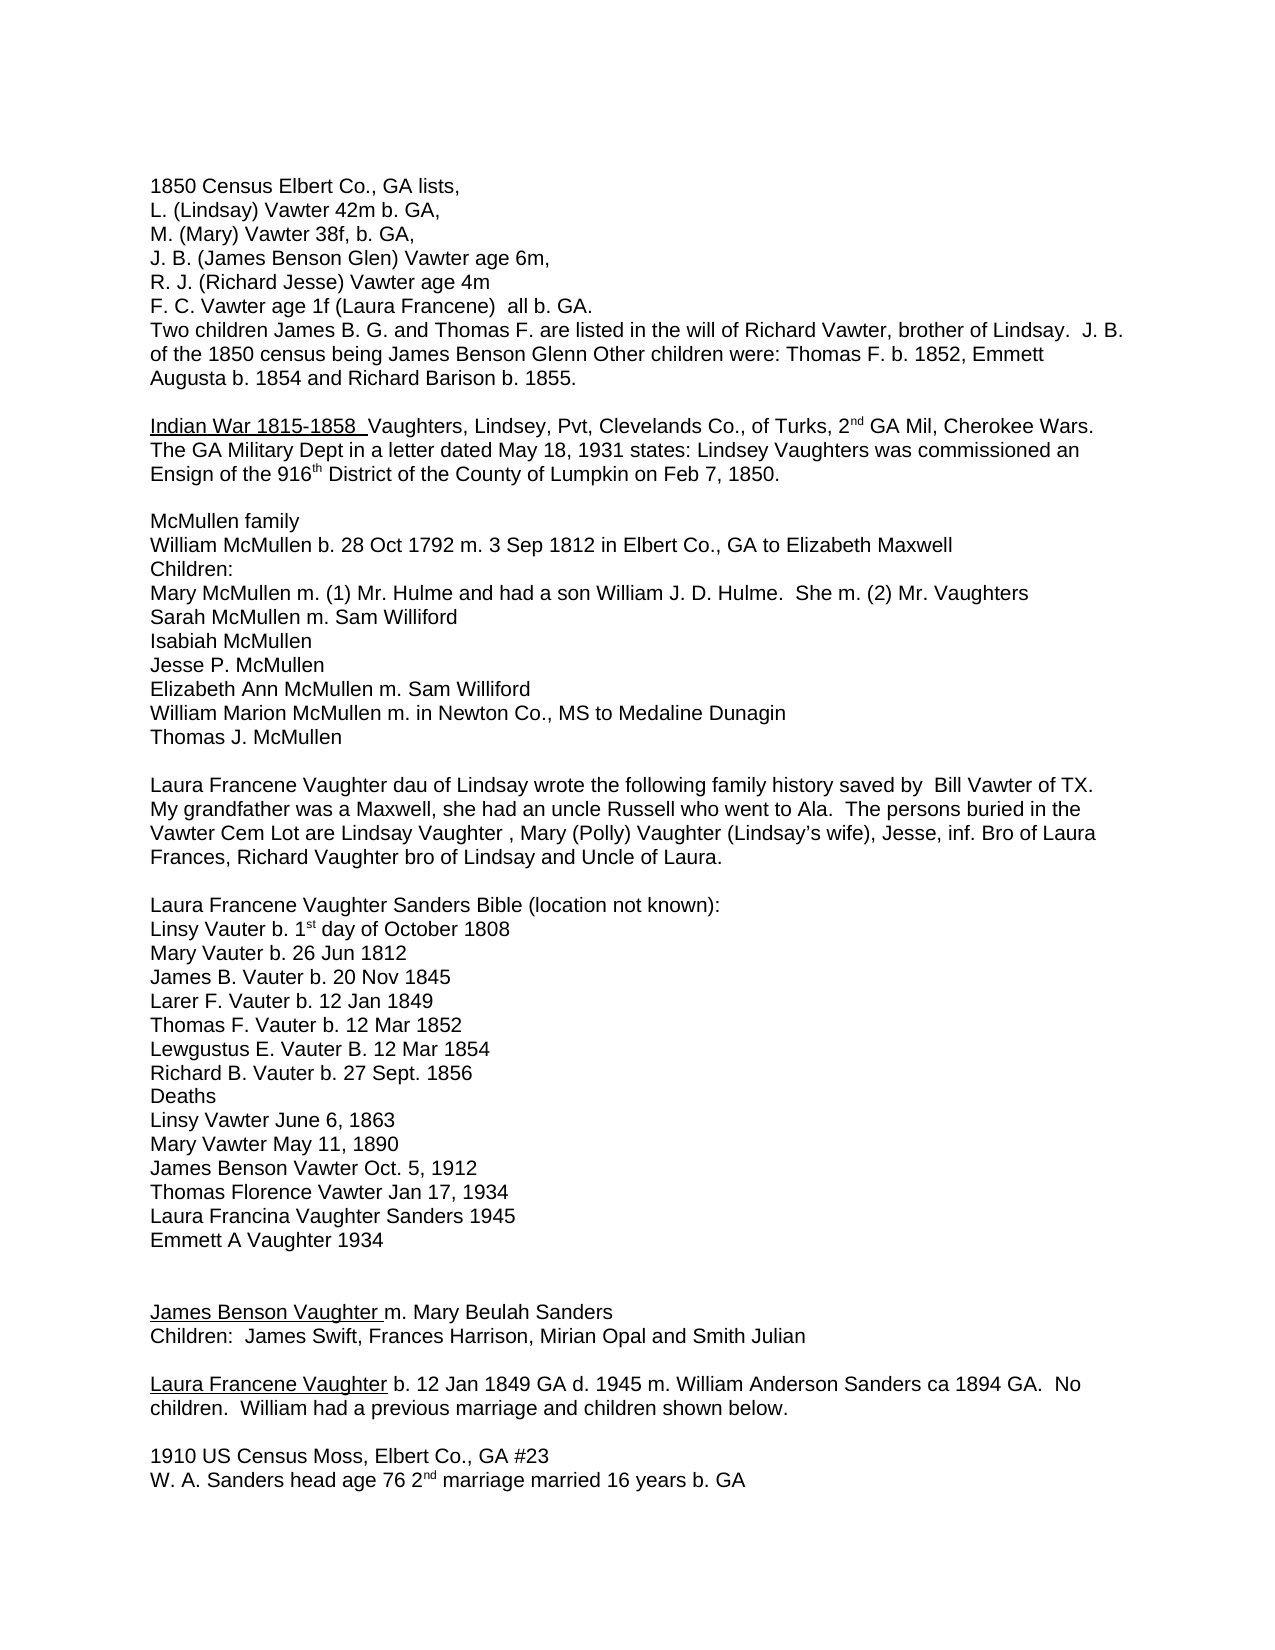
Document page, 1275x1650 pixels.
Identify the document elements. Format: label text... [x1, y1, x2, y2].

text J. B. (James Benson Glen) Vawter age 6m, [150, 246, 1125, 270]
text Laura Francene Vaughter b. 12 Jan 1849 GA d. 1945 m. William Anderson Sanders ca 1894 GA. No children. William had a previous marriage and children shown below. [150, 1372, 1125, 1420]
text Isabiah McMullen [150, 629, 1125, 653]
text Jesse P. McMullen [150, 653, 1125, 677]
text Thomas F. Vauter b. 12 Mar 1852 [150, 1012, 1125, 1036]
text Lewgustus E. Vauter B. 12 Mar 1854 [150, 1036, 1125, 1060]
text Children: James Swift, Frances Harrison, Mirian Opal and Smith Julian [150, 1324, 1125, 1348]
text Linsy Vauter b. 1st day of October 1808 [150, 917, 1125, 941]
text Richard B. Vauter b. 27 Sept. 1856 [150, 1060, 1125, 1084]
text James Benson Vaughter m. Mary Beulah Sanders [150, 1300, 1125, 1324]
text James Benson Vawter Oct. 5, 1912 [150, 1156, 1125, 1180]
text William Marion McMullen m. in Newton Co., MS to Medaline Dunagin [150, 701, 1125, 725]
text W. A. Sanders head age 76 2nd marriage married 16 years b. GA [150, 1468, 1125, 1492]
text 1910 US Census Moss, Elbert Co., GA #23 [150, 1444, 1125, 1468]
text Mary McMullen m. (1) Mr. Hulme and had a son William J. D. Hulme. She m. (2) Mr. Vaughters [150, 581, 1125, 605]
text Thomas Florence Vawter Jan 17, 1934 [150, 1180, 1125, 1204]
text Children: [150, 557, 1125, 581]
text Emmett A Vaughter 1934 [150, 1228, 1125, 1252]
text Larer F. Vauter b. 12 Jan 1849 [150, 988, 1125, 1012]
text Mary Vawter May 11, 1890 [150, 1132, 1125, 1156]
text Elizabeth Ann McMullen m. Sam Williford [150, 677, 1125, 701]
text Laura Francina Vaughter Sanders 1945 [150, 1204, 1125, 1228]
text Laura Francene Vaughter Sanders Bible (location not known): [150, 893, 1125, 917]
text Mary Vauter b. 26 Jun 1812 [150, 941, 1125, 964]
text L. (Lindsay) Vawter 42m b. GA, [150, 198, 1125, 222]
text 1850 Census Elbert Co., GA lists, [150, 174, 1125, 198]
text Sarah McMullen m. Sam Williford [150, 605, 1125, 629]
text Indian War 1815-1858 Vaughters, Lindsey, Pvt, Clevelands Co., of Turks, 2nd GA Mil, Cherokee Wars. [150, 413, 1125, 437]
text F. C. Vawter age 1f (Laura Francene) all b. GA. [150, 294, 1125, 318]
text My grandfather was a Maxwell, she had an uncle Russell who went to Ala. The persons buried in the Vawter Cem Lot are Lindsay Vaughter , Mary (Polly) Vaughter (Lindsay’s wife), Jesse, inf. Bro of Laura Frances, Richard Vaughter bro of Lindsay and Uncle of Laura. [150, 797, 1125, 869]
text Thomas J. McMullen [150, 725, 1125, 749]
text R. J. (Richard Jesse) Vawter age 4m [150, 270, 1125, 294]
text William McMullen b. 28 Oct 1792 m. 3 Sep 1812 in Elbert Co., GA to Elizabeth Maxwell [150, 533, 1125, 557]
text James B. Vauter b. 20 Nov 1845 [150, 964, 1125, 988]
text Deaths [150, 1084, 1125, 1108]
text Two children James B. G. and Thomas F. are listed in the will of Richard Vawter, brother of Lindsay. J. B. of the 1850 census being James Benson Glenn Other children were: Thomas F. b. 1852, Emmett Augusta b. 1854 and Richard Barison b. 1855. [150, 318, 1125, 389]
text Linsy Vawter June 6, 1863 [150, 1108, 1125, 1132]
text The GA Military Dept in a letter dated May 18, 1931 states: Lindsey Vaughters was commissioned an Ensign of the 916th District of the County of Lumpkin on Feb 7, 1850. [150, 437, 1125, 485]
text McMullen family [150, 509, 1125, 533]
text M. (Mary) Vawter 38f, b. GA, [150, 222, 1125, 246]
text Laura Francene Vaughter dau of Lindsay wrote the following family history saved by Bill Vawter of TX. [150, 773, 1125, 797]
